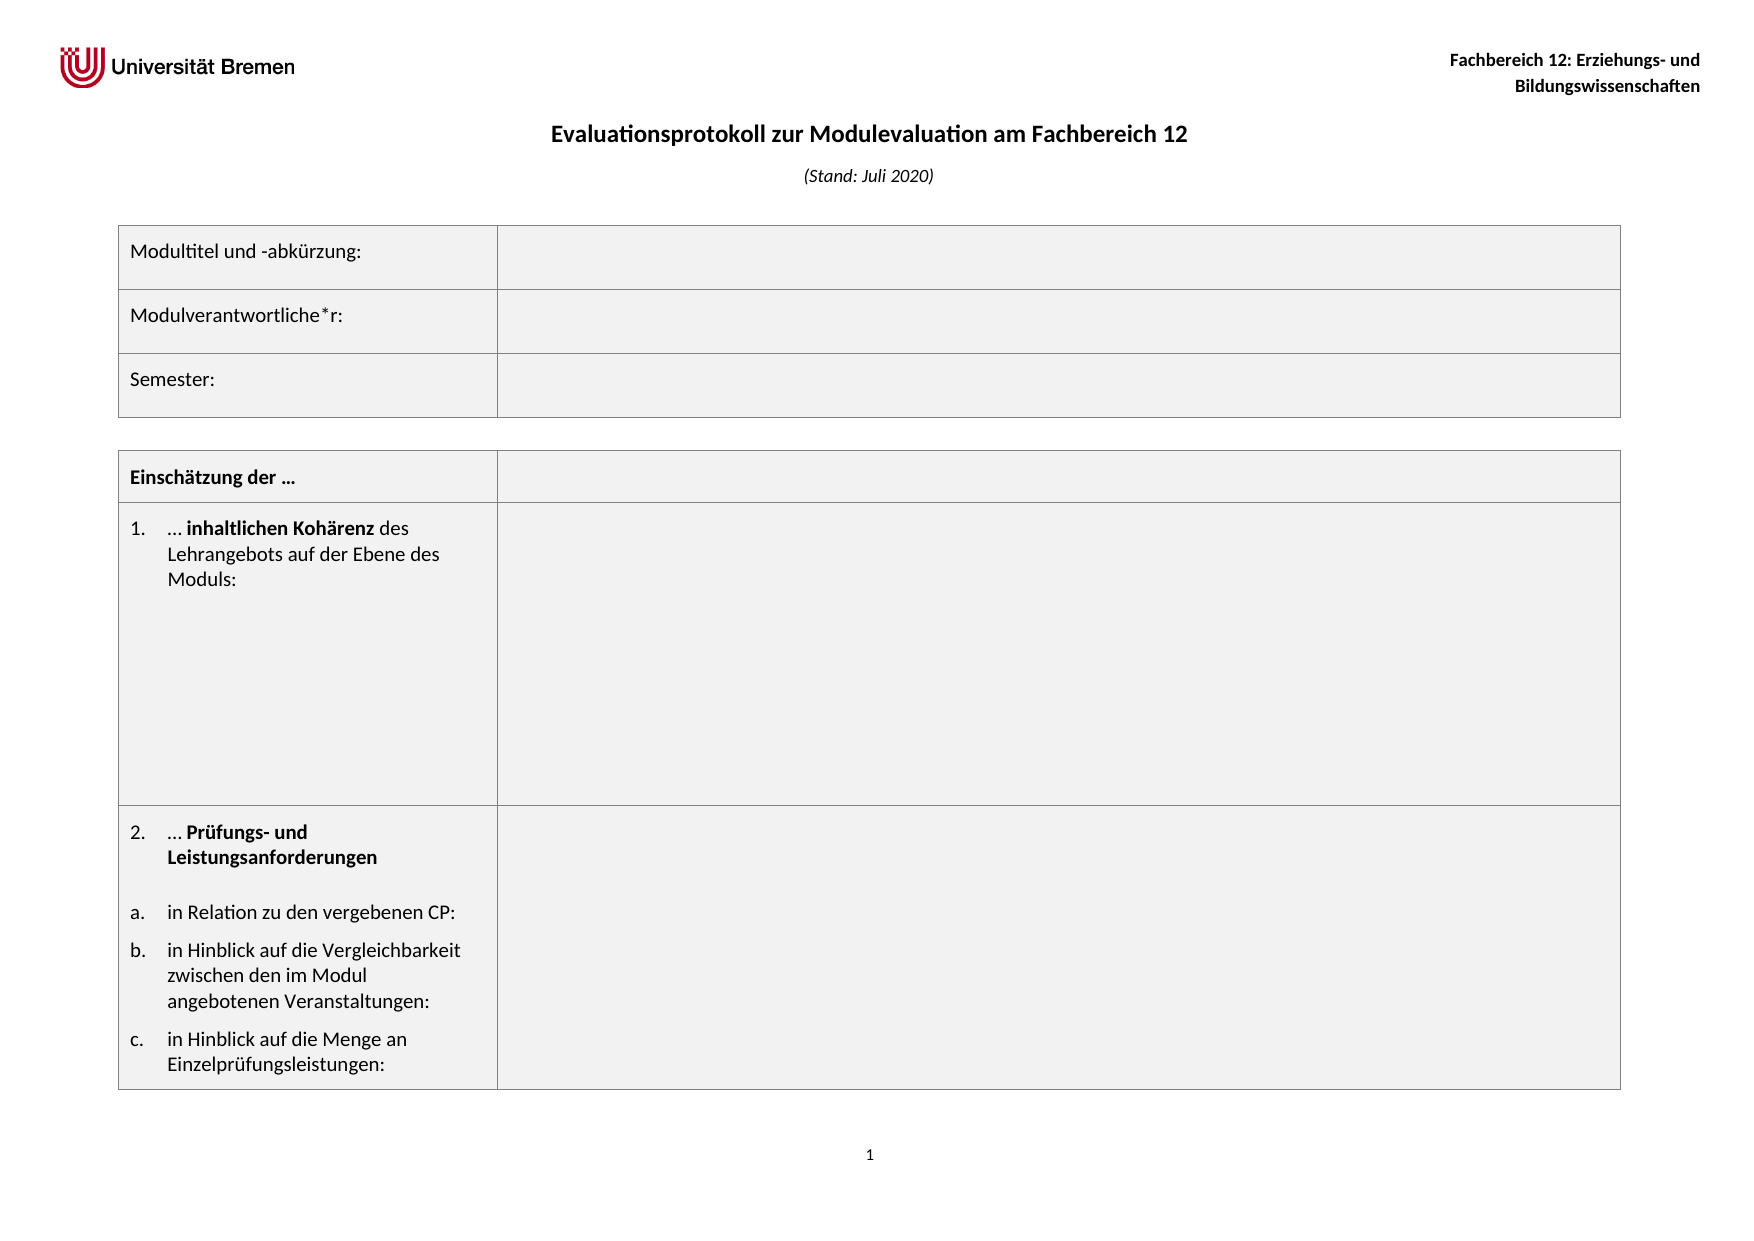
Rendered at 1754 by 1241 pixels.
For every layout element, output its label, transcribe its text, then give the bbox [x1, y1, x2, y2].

picture [60, 47, 294, 88]
text (Stand: Juli 2020) [118, 164, 1621, 187]
table_cell Modulverantwortliche*r: [119, 290, 497, 353]
text Evaluationsprotokoll zur Modulevaluation am Fachbereich 12 [118, 118, 1621, 149]
table_cell Semester: [119, 354, 497, 417]
table_cell [498, 290, 1620, 353]
table_cell … inhaltlichen Kohärenz des Lehrangebots auf der Ebene des Moduls: [119, 503, 497, 805]
table_cell [498, 503, 1620, 805]
table_header [498, 451, 1620, 502]
table_cell … Prüfungs- und Leistungsanforderungen in Relation zu den vergebenen CP: in Hinblick auf die Vergleichbarkeit zwischen den im Modul angebotenen Veranstaltungen: in Hinblick auf die Menge an Einzelprüfungsleistungen: [119, 806, 497, 1089]
table_cell [498, 806, 1620, 1089]
table_cell [498, 354, 1620, 417]
table_header [498, 226, 1620, 289]
table_header Modultitel und -abkürzung: [119, 226, 497, 289]
table_header Einschätzung der … [119, 451, 497, 502]
